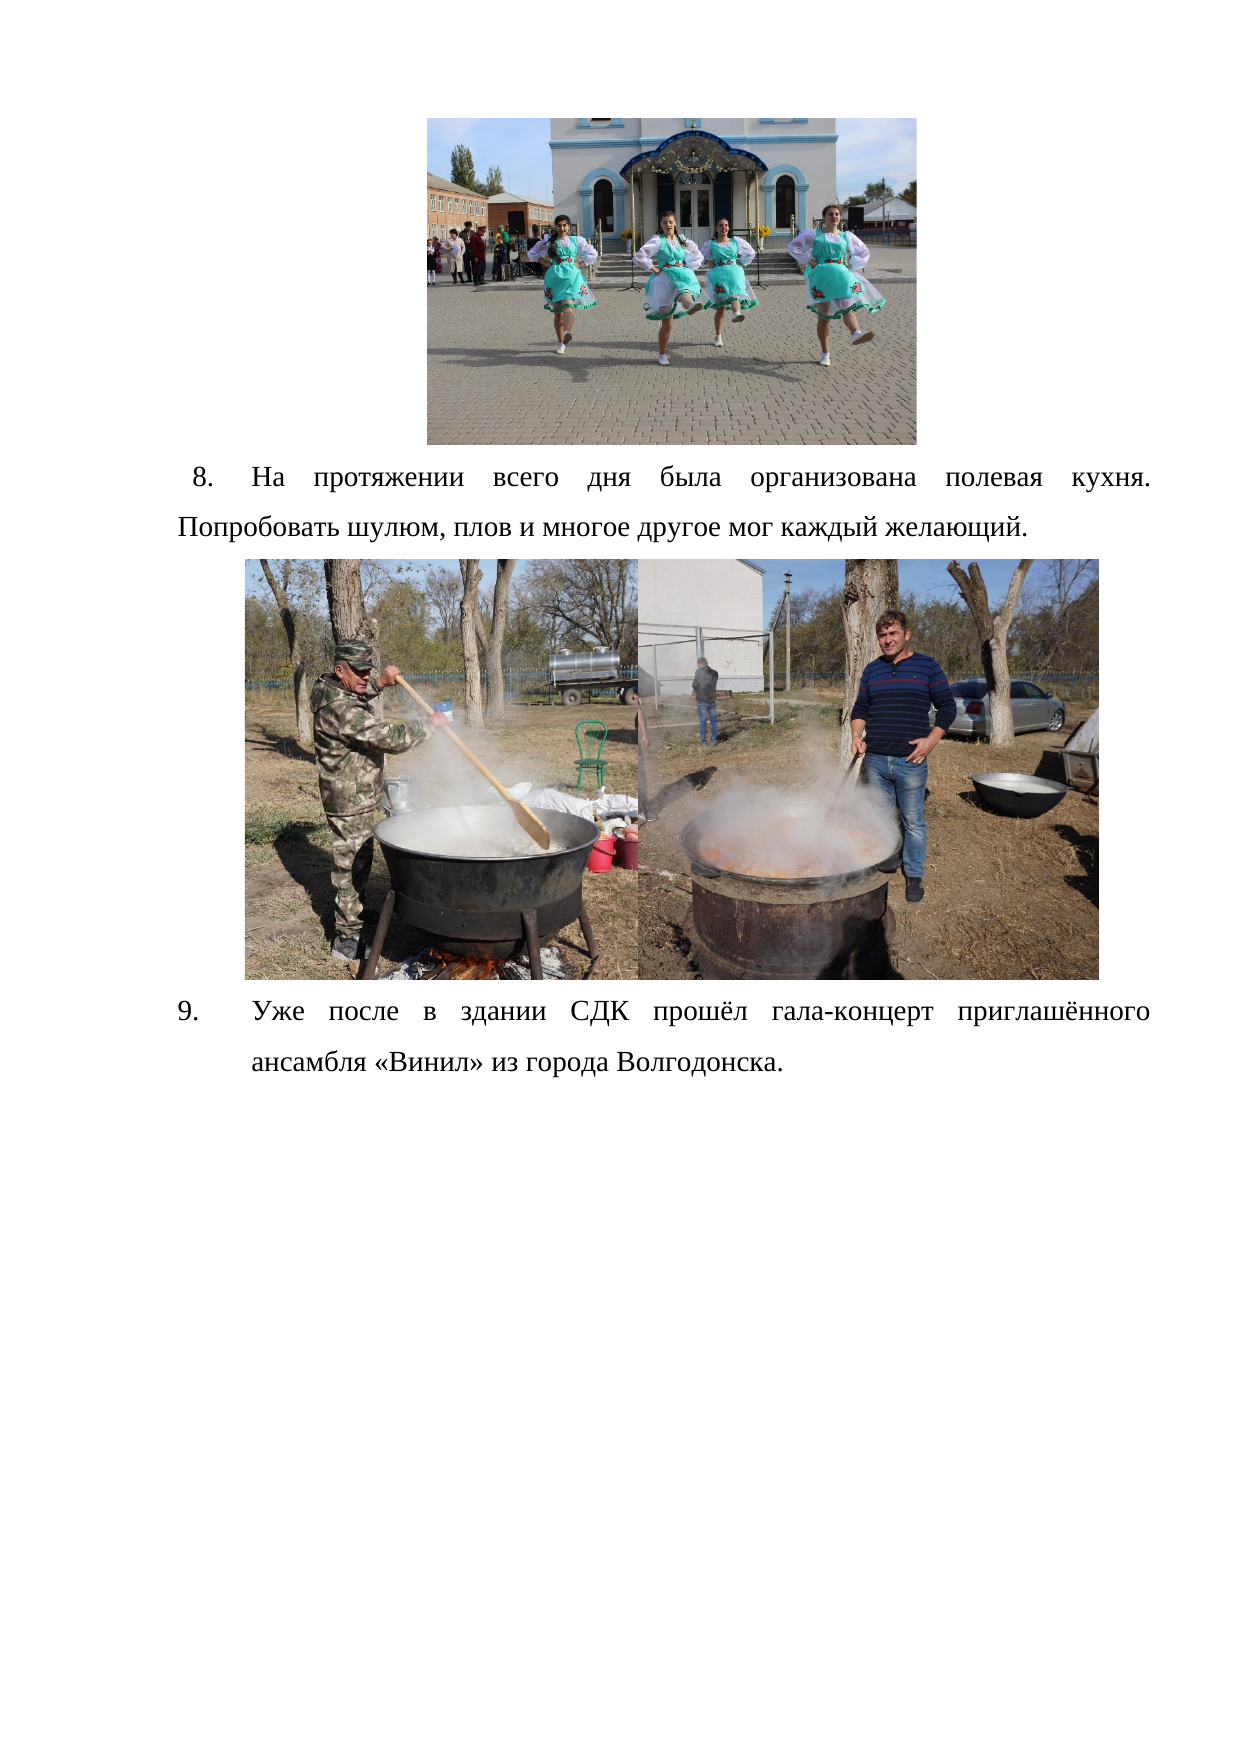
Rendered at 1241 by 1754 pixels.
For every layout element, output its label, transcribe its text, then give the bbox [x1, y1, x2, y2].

picture [427, 118, 917, 445]
list Уже после в здании СДК прошёл гала-концерт приглашённого ансамбля «Винил» из города Волгодонска. [177, 993, 1152, 1077]
picture [244, 559, 1099, 980]
list На протяжении всего дня была организована полевая кухня. Попробовать шулюм, плов и многое другое мог каждый желающий. [177, 459, 1152, 542]
